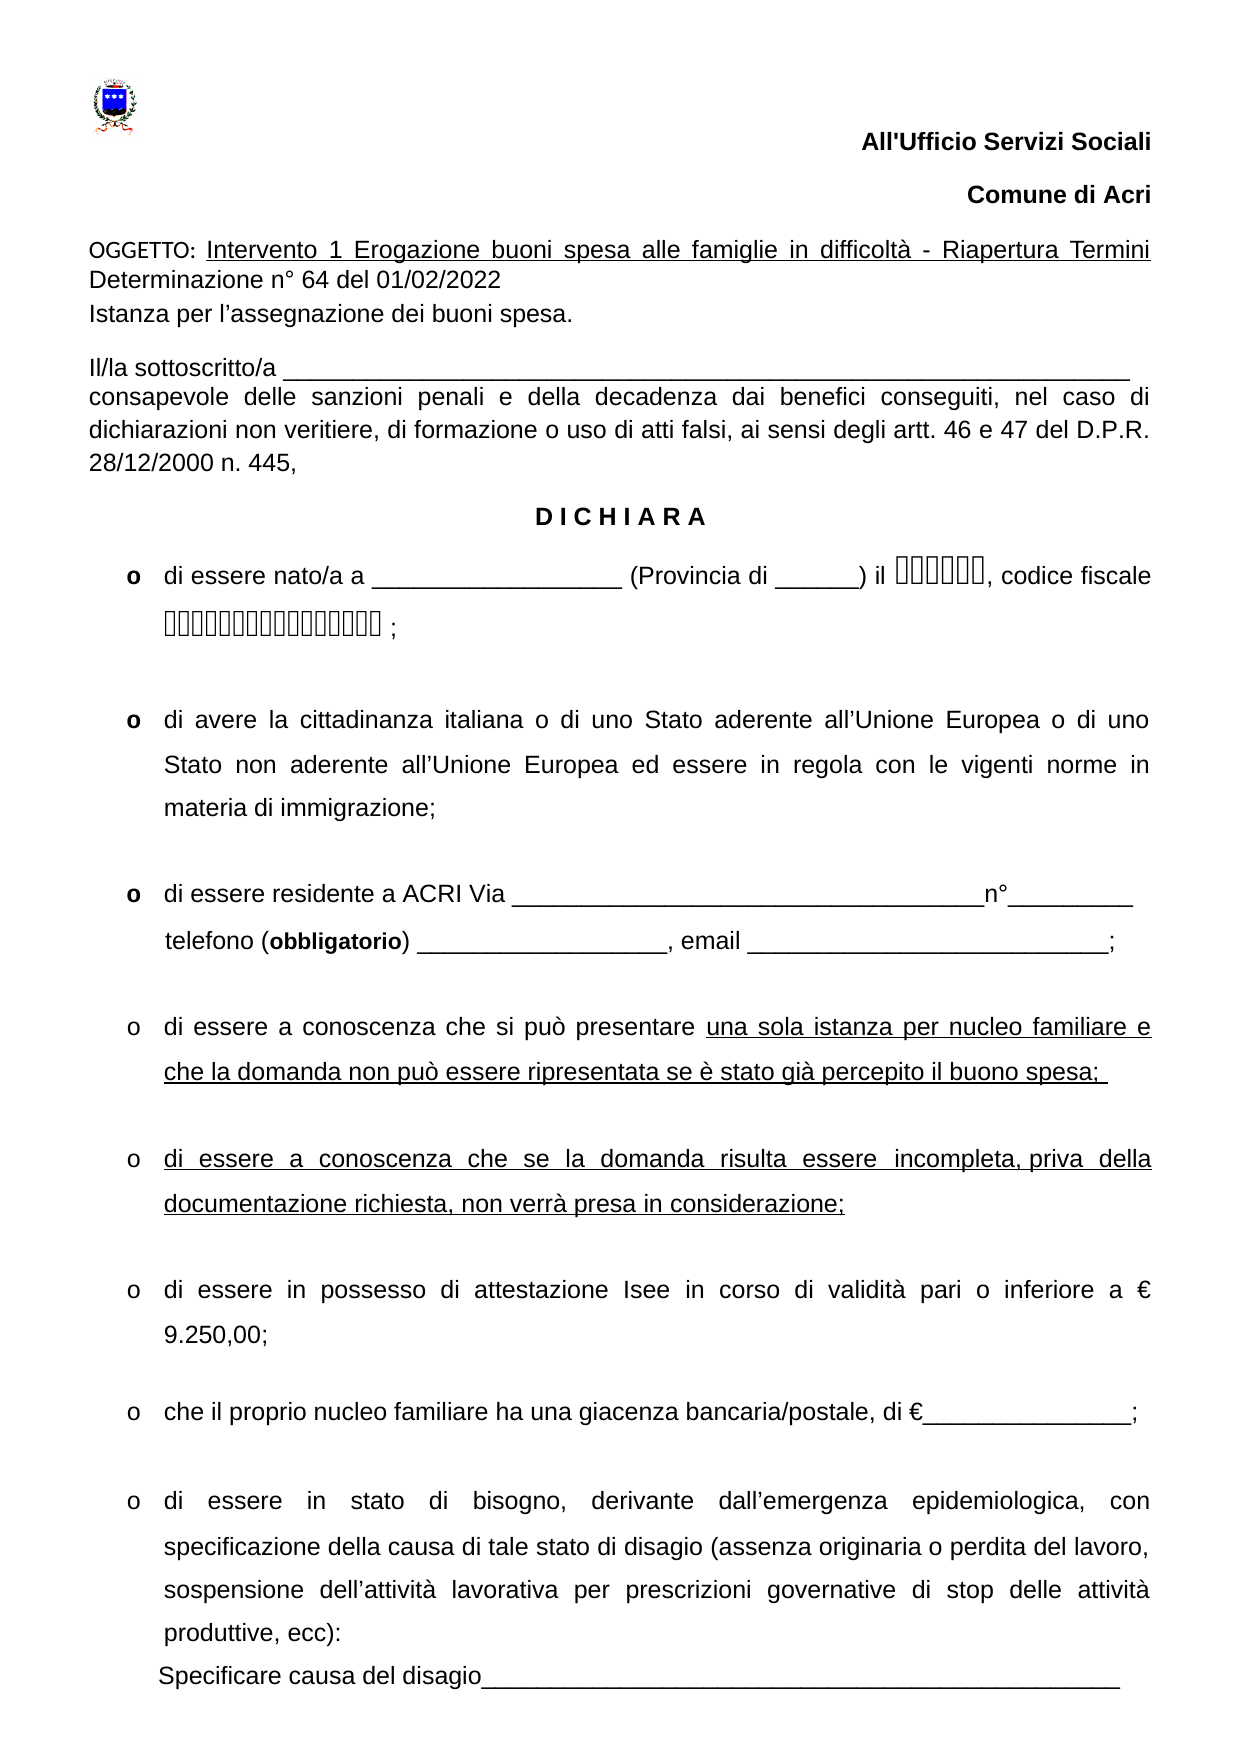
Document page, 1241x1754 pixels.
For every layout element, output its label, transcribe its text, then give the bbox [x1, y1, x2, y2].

list di essere in possesso di attestazione Isee in corso di validità pari o inferiore a € 9.250,00; [126, 1275, 1152, 1349]
text D I C H I A R A [89, 502, 1152, 531]
text All'Ufficio Servizi Sociali [89, 127, 1152, 155]
list di essere nato/a a __________________ (Provincia di ______) il , codice fiscale ; [126, 556, 1152, 645]
list di avere la cittadinanza italiana o di uno Stato aderente all’Unione Europea o di uno Stato non aderente all’Unione Europea ed essere in regola con le vigenti norme in materia di immigrazione; [126, 705, 1152, 822]
list di essere in stato di bisogno, derivante dall’emergenza epidemiologica, con specificazione della causa di tale stato di disagio (assenza originaria o perdita del lavoro, sospensione dell’attività lavorativa per prescrizioni governative di stop delle attività produttive, ecc): [126, 1486, 1152, 1646]
list di essere residente a ACRI Via __________________________________n°_________ [126, 879, 1152, 910]
text Specificare causa del disagio______________________________________________ [89, 1661, 1152, 1689]
text consapevole delle sanzioni penali e della decadenza dai benefici conseguiti, nel caso di dichiarazioni non veritiere, di formazione o uso di atti falsi, ai sensi degli artt. 46 e 47 del D.P.R. 28/12/2000 n. 445, [89, 382, 1152, 477]
text Comune di Acri [89, 180, 1152, 209]
list di essere a conoscenza che se la domanda risulta essere incompleta, priva della documentazione richiesta, non verrà presa in considerazione; [126, 1144, 1152, 1218]
text Istanza per l’assegnazione dei buoni spesa. [89, 299, 1152, 328]
list di essere a conoscenza che si può presentare una sola istanza per nucleo familiare e che la domanda non può essere ripresentata se è stato già percepito il buono spesa; [126, 1012, 1152, 1086]
text OGGETTO: Intervento 1 Erogazione buoni spesa alle famiglie in difficoltà - Riapertura Termini Determinazione n° 64 del 01/02/2022 [89, 234, 1152, 293]
list che il proprio nucleo familiare ha una giacenza bancaria/postale, di €_______________; [126, 1397, 1152, 1428]
text Il/la sottoscritto/a _____________________________________________________________ [89, 353, 1152, 382]
text telefono (obbligatorio) __________________, email __________________________; [89, 926, 1152, 954]
